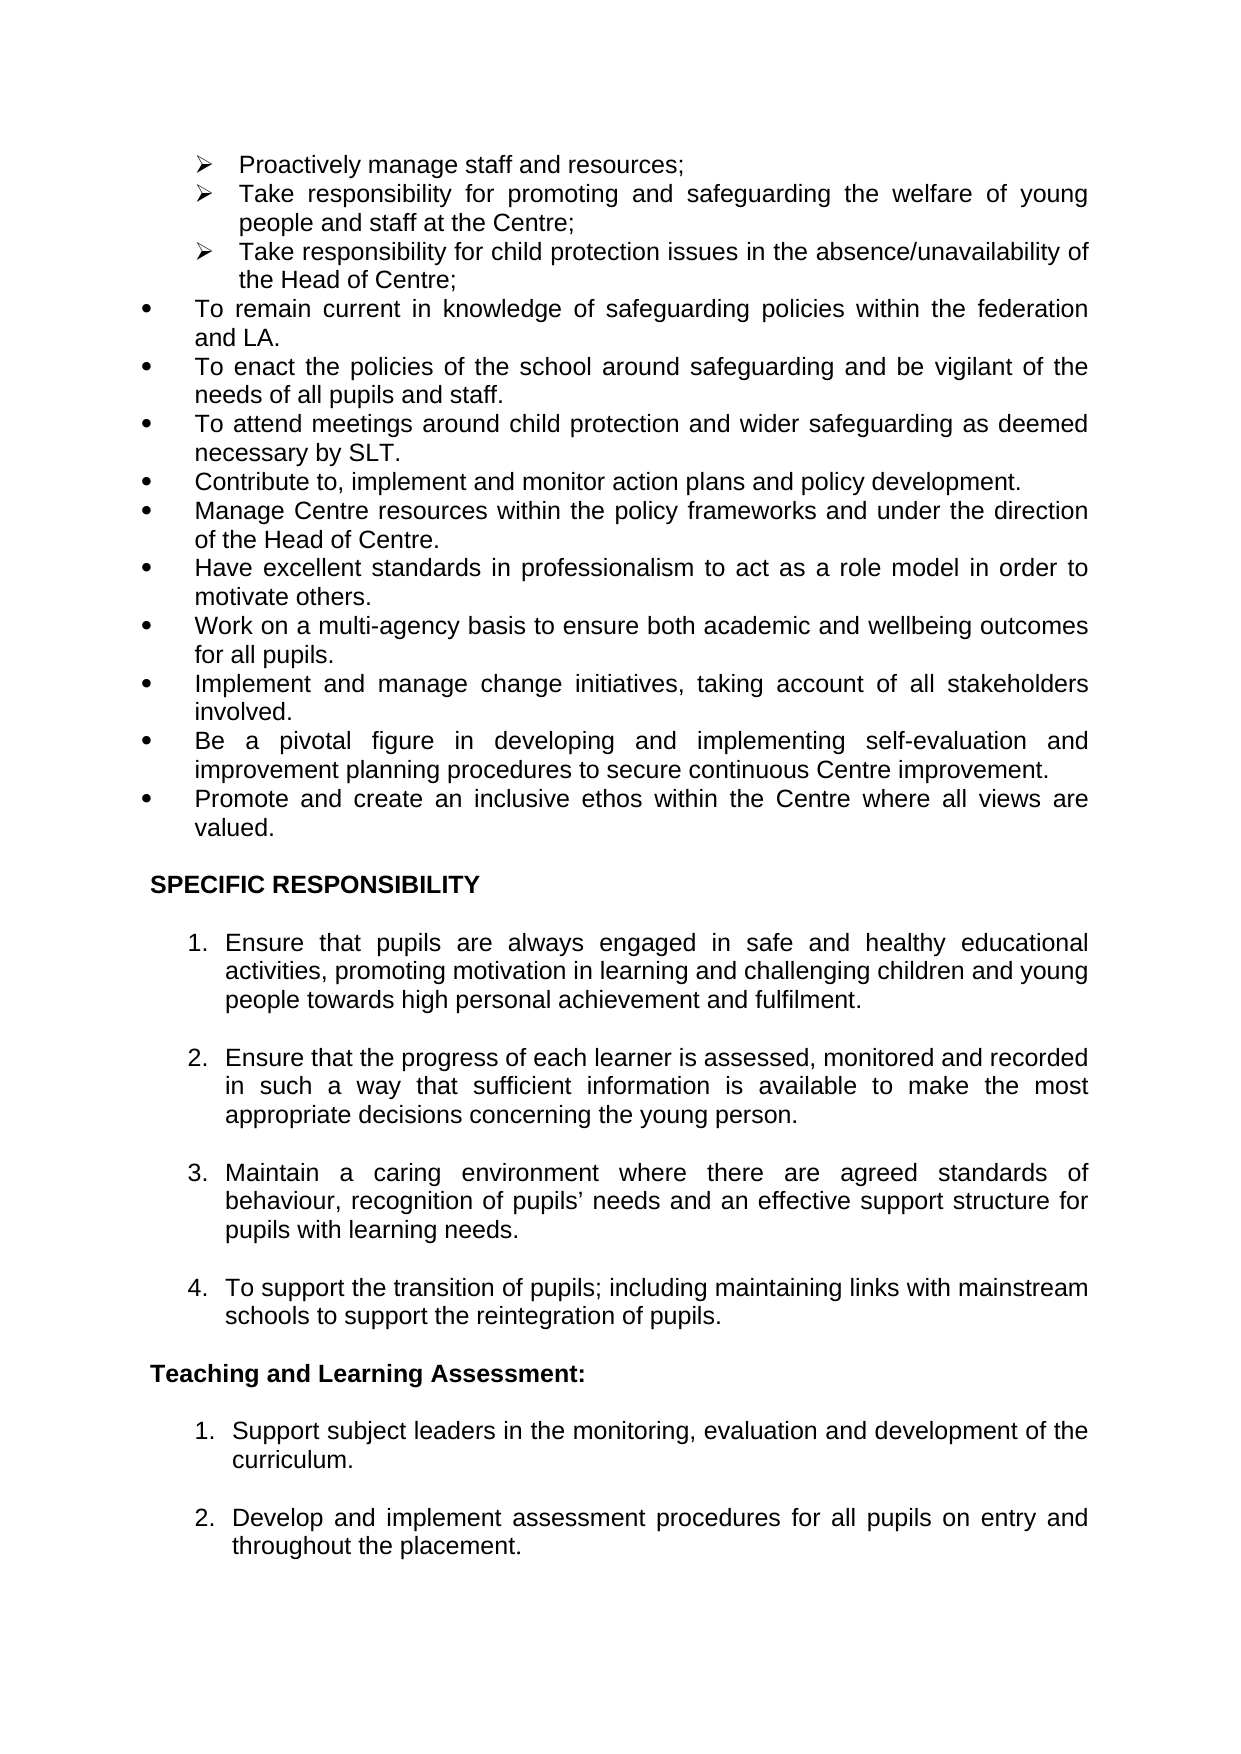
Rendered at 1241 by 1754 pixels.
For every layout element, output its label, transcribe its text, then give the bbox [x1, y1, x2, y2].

list Ensure that the progress of each learner is assessed, monitored and recorded in such a way that sufficient information is available to make the most appropriate decisions concerning the young person. [183, 1043, 1090, 1129]
list Have excellent standards in professionalism to act as a role model in order to motivate others. [121, 553, 1090, 611]
list Work on a multi-agency basis to ensure both academic and wellbeing outcomes for all pupils. [121, 611, 1090, 668]
list Promote and create an inclusive ethos within the Centre where all views are valued. [121, 784, 1090, 841]
list To enact the policies of the school around safeguarding and be vigilant of the needs of all pupils and staff. [121, 352, 1090, 409]
list Take responsibility for promoting and safeguarding the welfare of young people and staff at the Centre; [194, 179, 1090, 236]
list Manage Centre resources within the policy frameworks and under the direction of the Head of Centre. [121, 496, 1090, 553]
list Maintain a caring environment where there are agreed standards of behaviour, recognition of pupils’ needs and an effective support structure for pupils with learning needs. [183, 1158, 1090, 1244]
list Support subject leaders in the monitoring, evaluation and development of the curriculum. [190, 1416, 1090, 1474]
list Contribute to, implement and monitor action plans and policy development. [121, 467, 1090, 496]
list To attend meetings around child protection and wider safeguarding as deemed necessary by SLT. [121, 409, 1090, 467]
list Implement and manage change initiatives, taking account of all stakeholders involved. [121, 668, 1090, 726]
text Teaching and Learning Assessment: [150, 1359, 1090, 1388]
list Be a pivotal figure in developing and implementing self-evaluation and improvement planning procedures to secure continuous Centre improvement. [121, 726, 1090, 784]
list Develop and implement assessment procedures for all pupils on entry and throughout the placement. [190, 1503, 1090, 1560]
list To remain current in knowledge of safeguarding policies within the federation and LA. [121, 294, 1090, 352]
list To support the transition of pupils; including maintaining links with mainstream schools to support the reintegration of pupils. [183, 1273, 1090, 1330]
subtitle SPECIFIC RESPONSIBILITY [150, 870, 1090, 899]
list Ensure that pupils are always engaged in safe and healthy educational activities, promoting motivation in learning and challenging children and young people towards high personal achievement and fulfilment. [183, 928, 1090, 1014]
list Proactively manage staff and resources; [194, 150, 1090, 179]
list Take responsibility for child protection issues in the absence/unavailability of the Head of Centre; [194, 236, 1090, 294]
